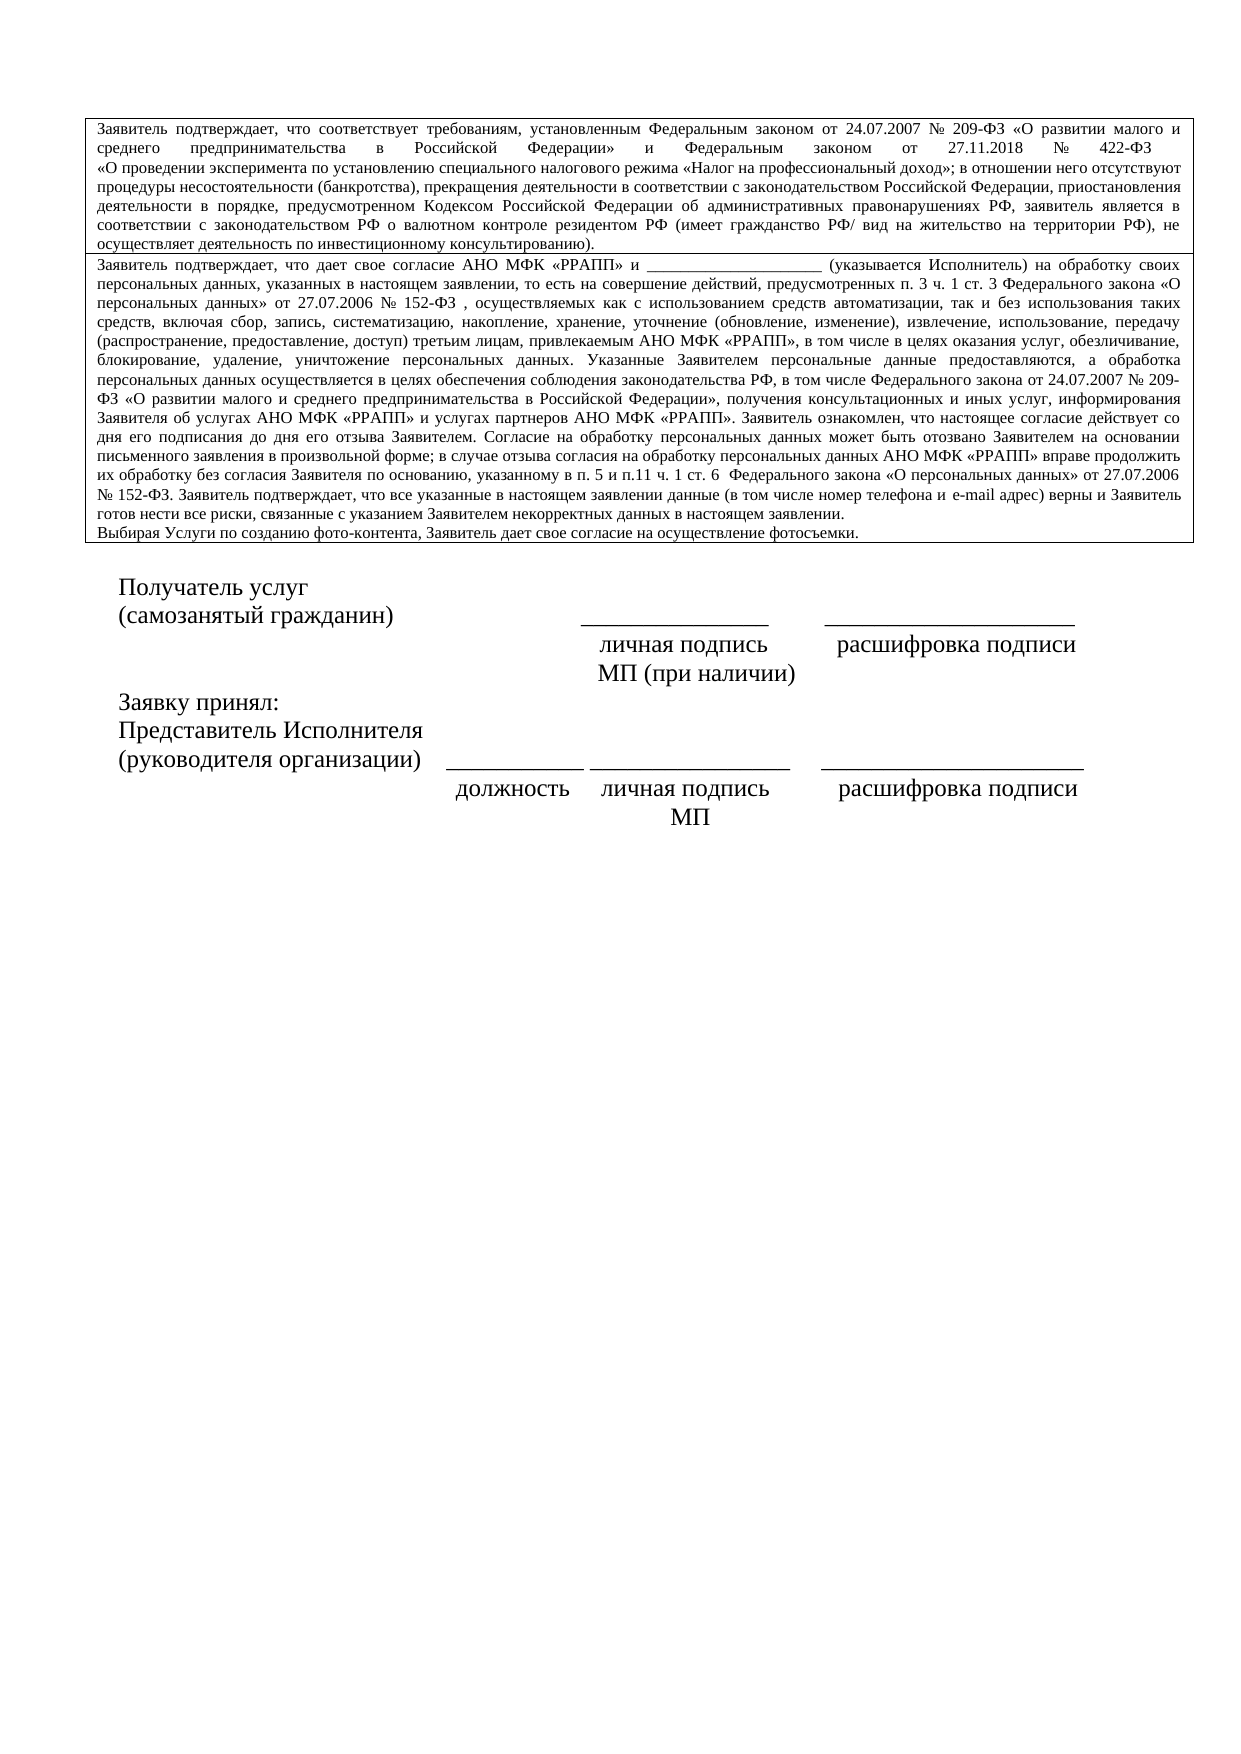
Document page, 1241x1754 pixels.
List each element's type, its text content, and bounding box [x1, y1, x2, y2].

text (самозанятый гражданин) _______________ ____________________ [118, 600, 1181, 629]
text должность личная подпись расшифровка подписи [118, 773, 1181, 802]
text МП (при наличии) [118, 658, 1181, 687]
table_cell Заявитель подтверждает, что соответствует требованиям, установленным Федеральным законом от 24.07.2007 № 209-ФЗ «О развитии малого и среднего предпринимательства в Российской Федерации» и Федеральным законом от 27.11.2018 № 422-ФЗ «О проведении эксперимента по установлению специального налогового режима «Налог на профессиональный доход»; в отношении него отсутствуют процедуры несостоятельности (банкротства), прекращения деятельности в соответствии с законодательством Российской Федерации, приостановления деятельности в порядке, предусмотренном Кодексом Российской Федерации об административных правонарушениях РФ, заявитель является в соответствии с законодательством РФ о валютном контроле резидентом РФ (имеет гражданство РФ/ вид на жительство на территории РФ), не осуществляет деятельность по инвестиционному консультированию). [86, 119, 1193, 253]
text (руководителя организации) ___________ ________________ _____________________ [118, 744, 1181, 773]
text личная подпись расшифровка подписи [118, 629, 1181, 658]
text МП [118, 802, 1181, 830]
text Представитель Исполнителя [118, 715, 1181, 744]
text Заявку принял: [118, 687, 1181, 715]
table_cell Заявитель подтверждает, что дает свое согласие АНО МФК «РРАПП» и _____________________ (указывается Исполнитель) на обработку своих персональных данных, указанных в настоящем заявлении, то есть на совершение действий, предусмотренных п. 3 ч. 1 ст. 3 Федерального закона «О персональных данных» от 27.07.2006 № 152-ФЗ , осуществляемых как с использованием средств автоматизации, так и без использования таких средств, включая сбор, запись, систематизацию, накопление, хранение, уточнение (обновление, изменение), извлечение, использование, передачу (распространение, предоставление, доступ) третьим лицам, привлекаемым АНО МФК «РРАПП», в том числе в целях оказания услуг, обезличивание, блокирование, удаление, уничтожение персональных данных. Указанные Заявителем персональные данные предоставляются, а обработка персональных данных осуществляется в целях обеспечения соблюдения законодательства РФ, в том числе Федерального закона от 24.07.2007 № 209-ФЗ «О развитии малого и среднего предпринимательства в Российской Федерации», получения консультационных и иных услуг, информирования Заявителя об услугах АНО МФК «РРАПП» и услугах партнеров АНО МФК «РРАПП». Заявитель ознакомлен, что настоящее согласие действует со дня его подписания до дня его отзыва Заявителем. Согласие на обработку персональных данных может быть отозвано Заявителем на основании письменного заявления в произвольной форме; в случае отзыва согласия на обработку персональных данных АНО МФК «РРАПП» вправе продолжить их обработку без согласия Заявителя по основанию, указанному в п. 5 и п.11 ч. 1 ст. 6 Федерального закона «О персональных данных» от 27.07.2006 № 152-ФЗ. Заявитель подтверждает, что все указанные в настоящем заявлении данные (в том числе номер телефона и е-mail адрес) верны и Заявитель готов нести все риски, связанные с указанием Заявителем некорректных данных в настоящем заявлении. Выбирая Услуги по созданию фото-контента, Заявитель дает свое согласие на осуществление фотосъемки. [86, 254, 1193, 542]
text Получатель услуг [118, 572, 1181, 600]
